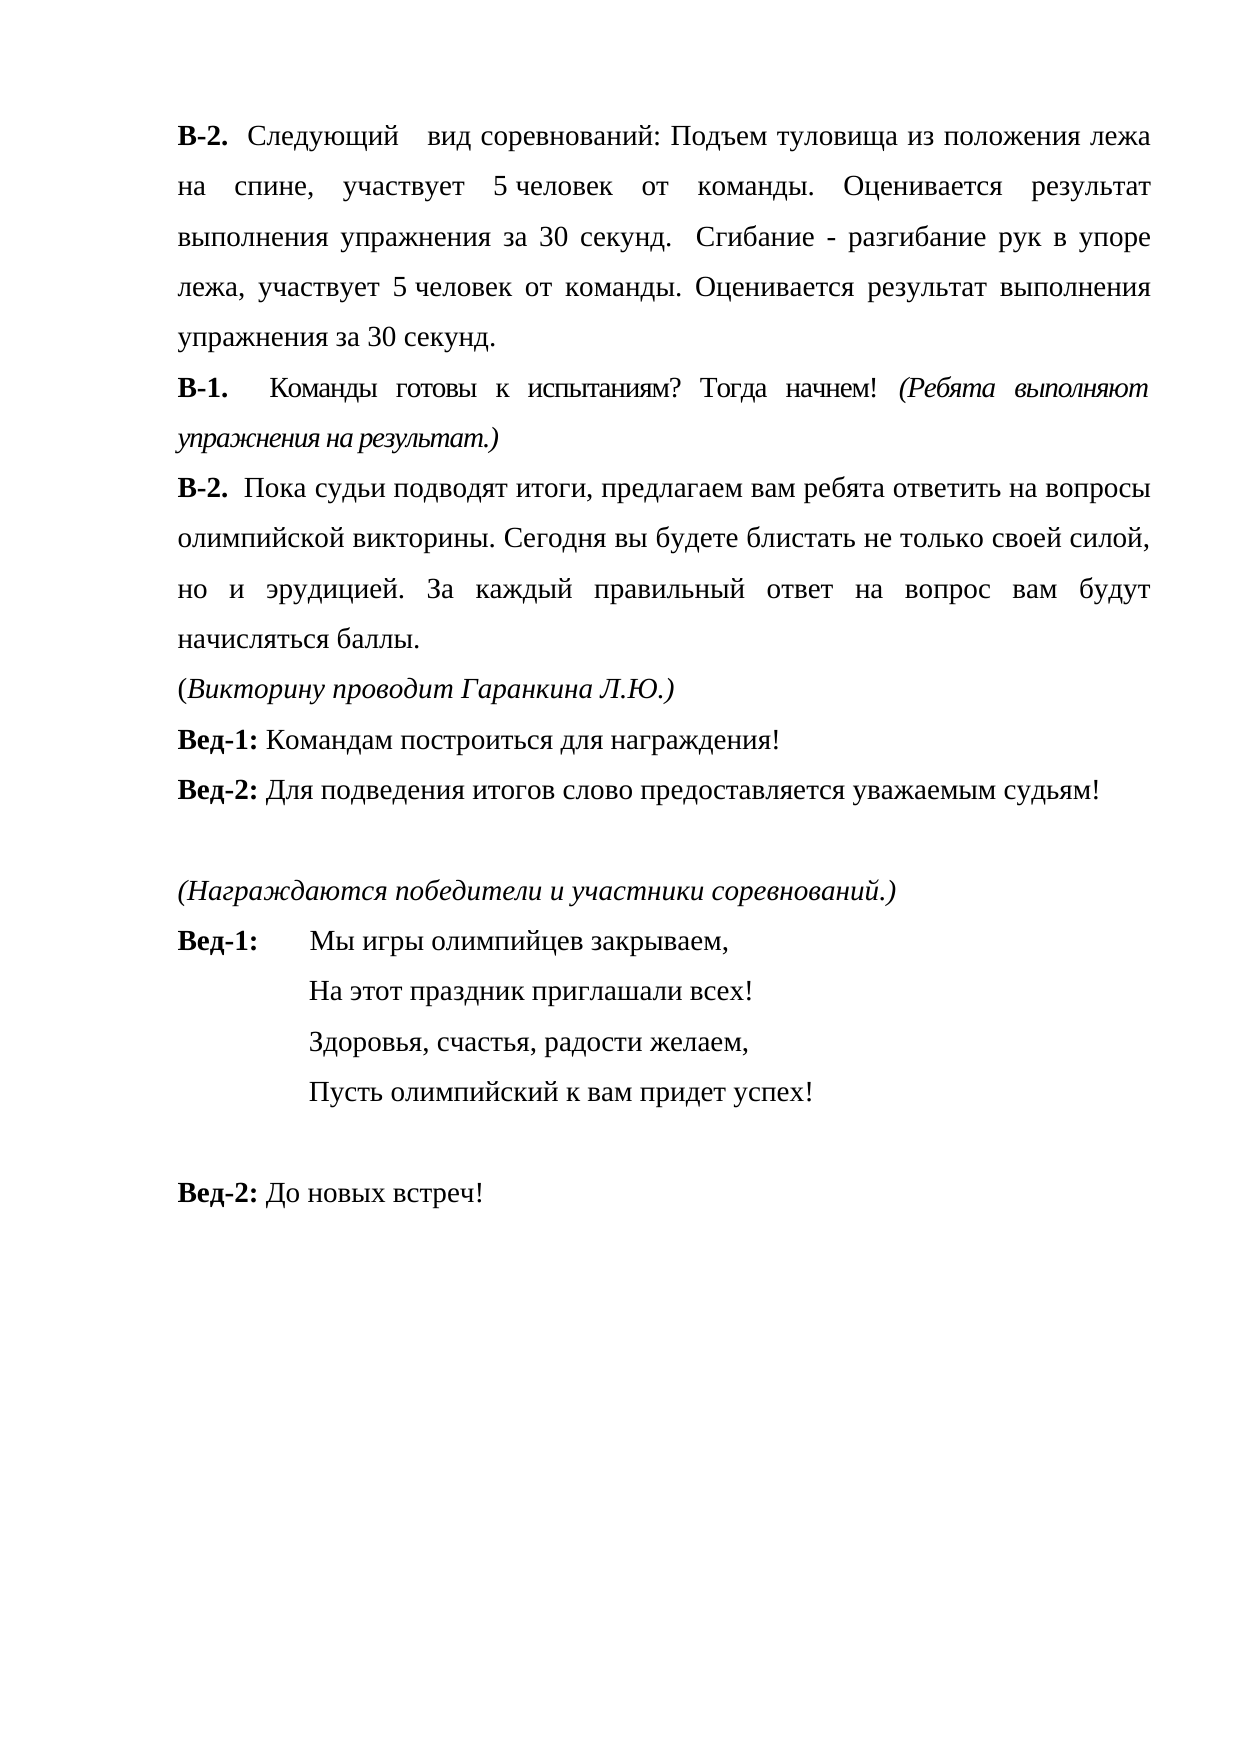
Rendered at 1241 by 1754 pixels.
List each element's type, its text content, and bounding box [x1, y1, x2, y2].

text Вед-2: Для подведения итогов слово предоставляется уважаемым судьям! [177, 772, 1152, 806]
text Пусть олимпийский к вам придет успех! [177, 1074, 1152, 1108]
text Вед-1: Мы игры олимпийцев закрываем, [177, 923, 1152, 957]
text (Викторину проводит Гаранкина Л.Ю.) [177, 672, 1152, 705]
text В-1. Команды готовы к испытаниям? Тогда начнем! (Ребята выполняют упражнения на результат.) [177, 370, 1152, 453]
text Вед-1: Командам построиться для награждения! [177, 722, 1152, 755]
text В-2. Пока судьи подводят итоги, предлагаем вам ребята ответить на вопросы олимпийской викторины. Сегодня вы будете блистать не только своей силой, но и эрудицией. За каждый правильный ответ на вопрос вам будут начисляться баллы. [177, 470, 1152, 655]
text В-2. Следующий вид соревнований: Подъем туловища из положения лежа на спине, участвует 5 человек от команды. Оценивается результат выполнения упражнения за 30 секунд. Сгибание - разгибание рук в упоре лежа, участвует 5 человек от команды. Оценивается результат выполнения упражнения за 30 секунд. [177, 118, 1152, 353]
text (Награждаются победители и участники соревнований.) [177, 873, 1152, 906]
text На этот праздник приглашали всех! [177, 973, 1152, 1007]
text Вед-2: До новых встреч! [177, 1175, 1152, 1208]
text Здоровья, счастья, радости желаем, [177, 1024, 1152, 1057]
